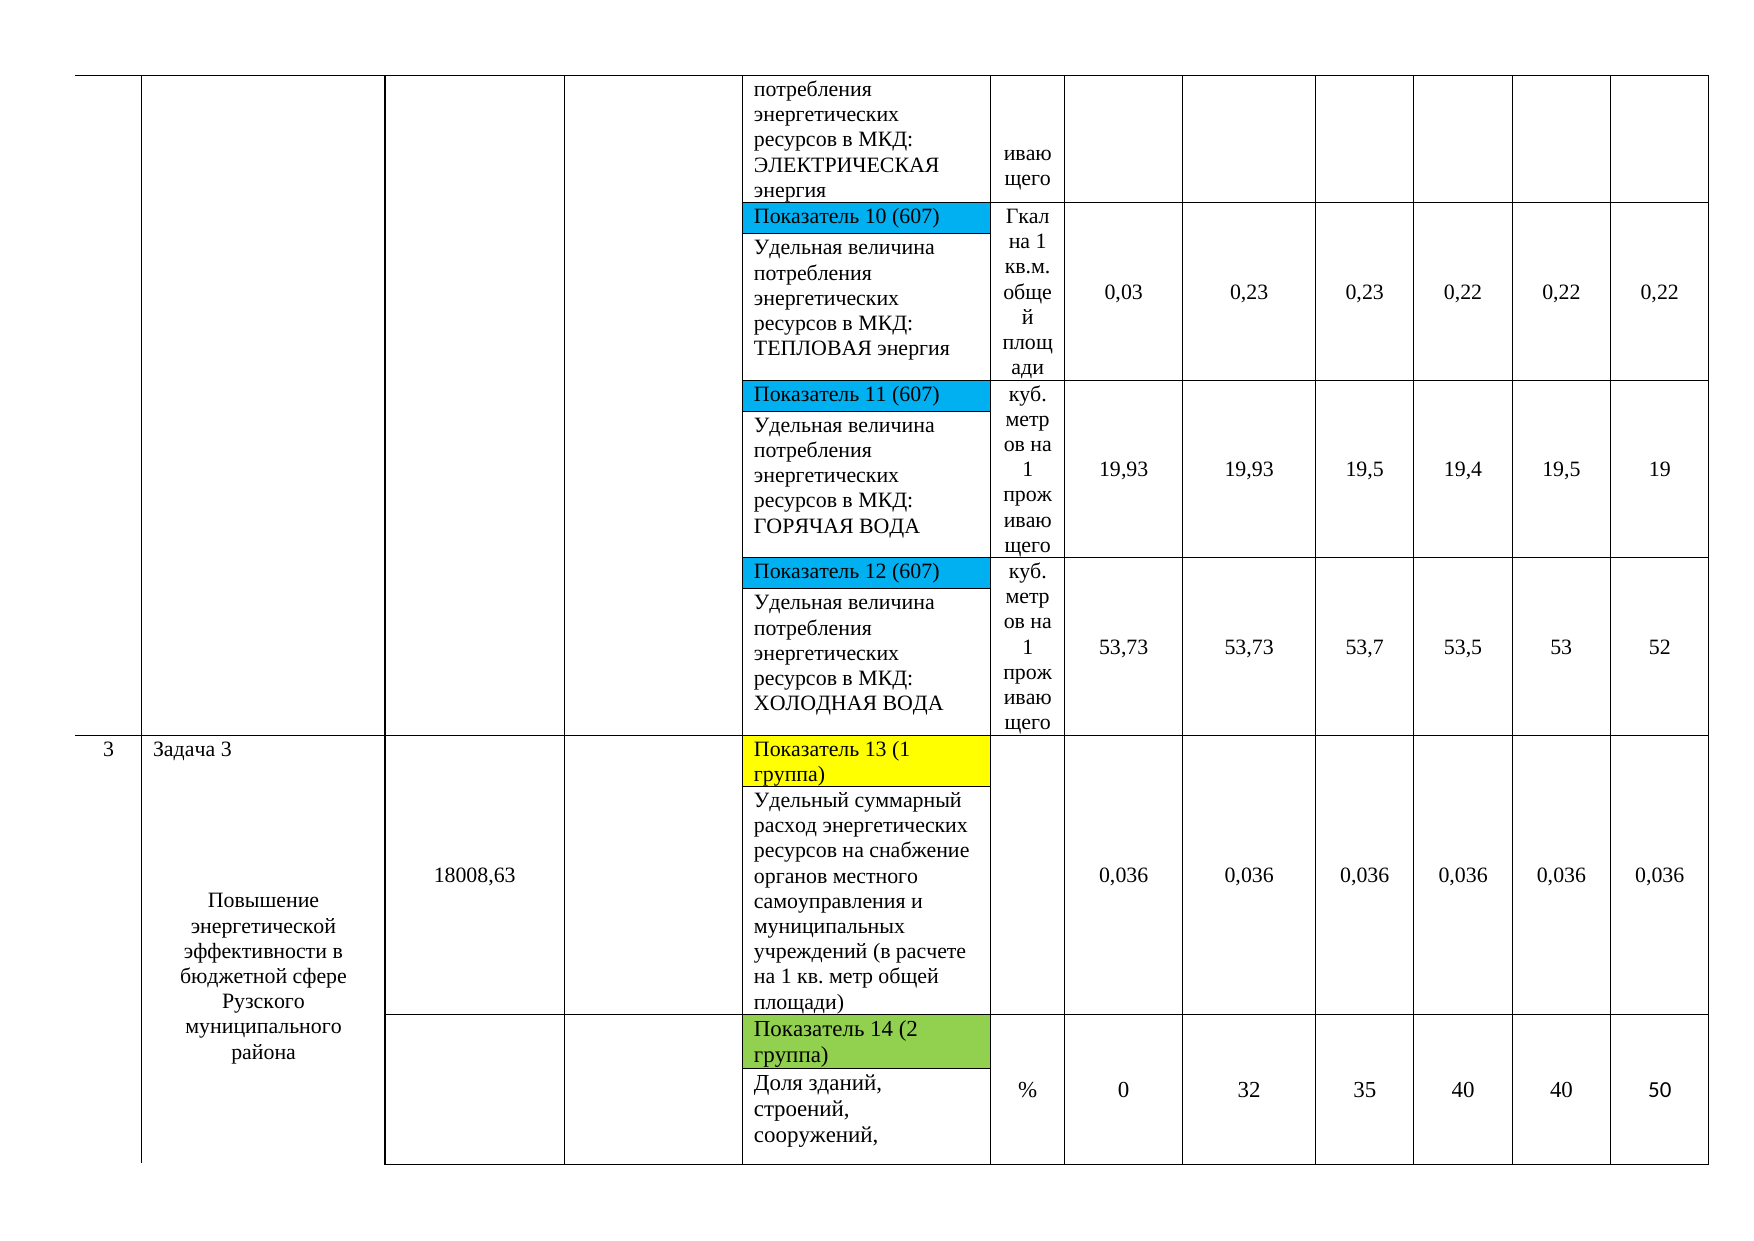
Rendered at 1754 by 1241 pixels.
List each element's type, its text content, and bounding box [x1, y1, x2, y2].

table_cell 19,93 [1183, 381, 1315, 557]
table_cell 53,5 [1414, 558, 1512, 734]
table_cell 40 [1414, 1015, 1512, 1164]
table_cell Удельная величина потребления энергетических ресурсов в МКД: ГОРЯЧАЯ ВОДА [743, 412, 990, 557]
table_cell 52 [1611, 558, 1708, 734]
table_cell 0,22 [1513, 203, 1610, 379]
table_cell 19,5 [1316, 381, 1413, 557]
table_cell Удельный суммарный расход энергетических ресурсов на снабжение органов местного самоуправления и муниципальных учреждений (в расчете на 1 кв. метр общей площади) [743, 787, 990, 1014]
table_cell 19,93 [1065, 381, 1182, 557]
table_cell 19,4 [1414, 381, 1512, 557]
table_cell Показатель 12 (607) [743, 558, 990, 588]
table_cell 0 [1065, 1015, 1182, 1164]
table_cell 0,036 [1611, 736, 1708, 1014]
table_cell Повышение энергетической эффективности в бюджетной сфере Рузского муниципального района [142, 786, 384, 1164]
table_cell куб.метров на 1 проживающего [991, 381, 1064, 557]
table_cell 0,036 [1513, 736, 1610, 1014]
table_cell [991, 736, 1064, 1014]
table_cell 0,23 [1316, 203, 1413, 379]
table_cell 53 [1513, 558, 1610, 734]
table_cell [386, 1015, 564, 1164]
table_cell 19 [1611, 381, 1708, 557]
table_cell Показатель 13 (1 группа) [743, 736, 990, 786]
table_cell 0,036 [1065, 736, 1182, 1014]
table_cell 53,73 [1065, 558, 1182, 734]
table_cell % [991, 1015, 1064, 1164]
table_cell 0,22 [1414, 203, 1512, 379]
table_cell 19,5 [1513, 381, 1610, 557]
table_cell 53,73 [1183, 558, 1315, 734]
table_cell [565, 736, 742, 1014]
table_cell Показатель 11 (607) [743, 381, 990, 411]
table_cell Показатель 14 (2 группа) [743, 1015, 990, 1068]
table_cell 18008,63 [386, 736, 564, 1014]
table_cell 0,036 [1316, 736, 1413, 1014]
table_cell 0,23 [1183, 203, 1315, 379]
table_cell 53,7 [1316, 558, 1413, 734]
table_cell 35 [1316, 1015, 1413, 1164]
table_cell Удельная величина потребления энергетических ресурсов в МКД: ХОЛОДНАЯ ВОДА [743, 589, 990, 734]
table_cell 40 [1513, 1015, 1610, 1164]
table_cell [743, 1069, 990, 1164]
table_cell куб.метров на 1 проживающего [991, 558, 1064, 734]
table_cell 0,22 [1611, 203, 1708, 379]
table_cell Удельная величина потребления энергетических ресурсов в МКД: ТЕПЛОВАЯ энергия [743, 234, 990, 379]
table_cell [743, 76, 990, 202]
table_cell [565, 1015, 742, 1164]
table_cell 32 [1183, 1015, 1315, 1164]
table_cell Задача 3 [142, 736, 384, 786]
table_cell 0,036 [1414, 736, 1512, 1014]
table_cell 0,036 [1183, 736, 1315, 1014]
table_cell Гкал на 1 кв.м. общей площади [991, 203, 1064, 379]
table_cell 3 [75, 736, 142, 1164]
table_cell 0,03 [1065, 203, 1182, 379]
table_cell Показатель 10 (607) [743, 203, 990, 233]
table_cell 50 [1611, 1015, 1708, 1164]
